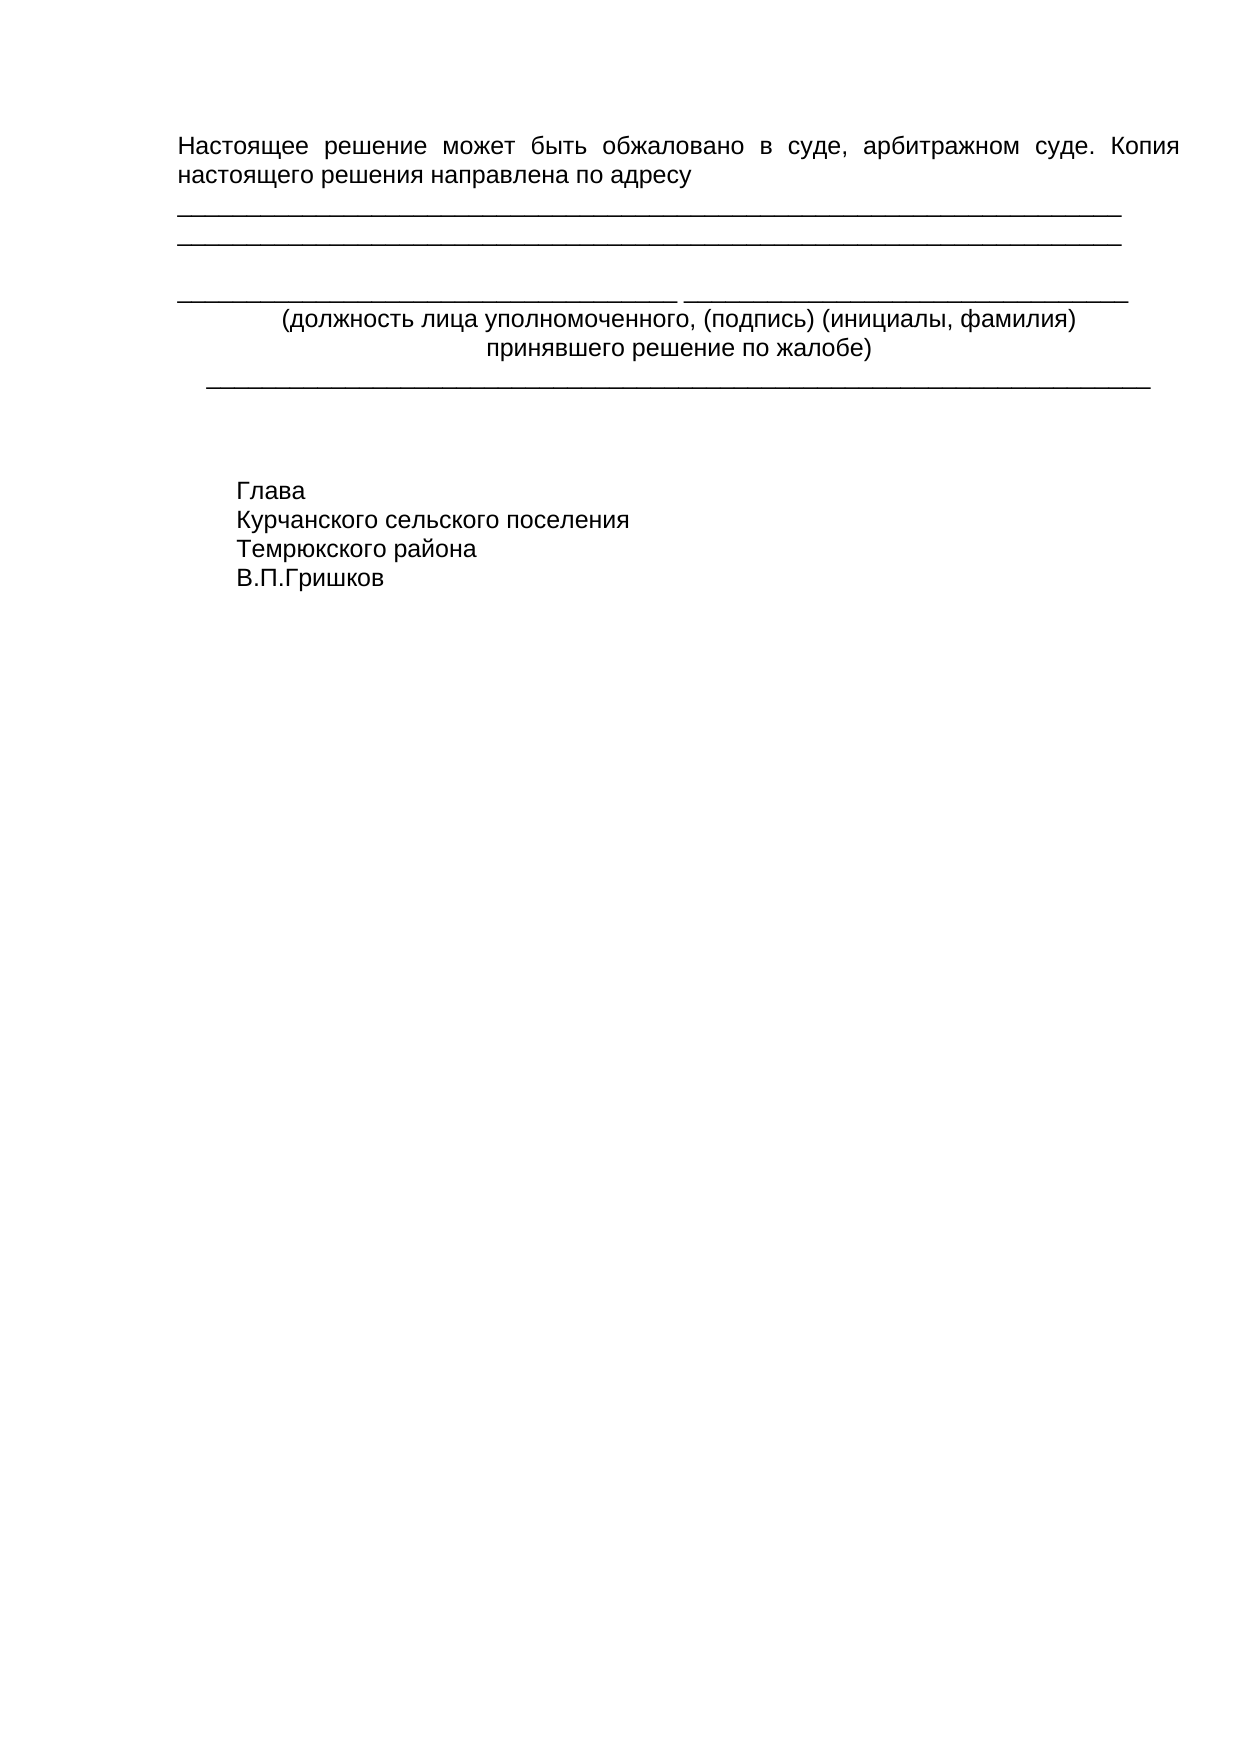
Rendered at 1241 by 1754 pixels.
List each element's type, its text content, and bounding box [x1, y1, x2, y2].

text В.П.Гришков [177, 563, 1181, 591]
text Курчанского сельского поселения [177, 505, 1181, 534]
text (должность лица уполномоченного, (подпись) (инициалы, фамилия) [177, 304, 1181, 333]
text ____________________________________ ________________________________ [177, 275, 1181, 304]
text Темрюкского района [177, 534, 1181, 563]
text Глава [177, 476, 1181, 505]
text принявшего решение по жалобе) ____________________________________________________________________ [177, 333, 1181, 390]
text Настоящее решение может быть обжаловано в суде, арбитражном суде. Копия настоящего решения направлена по адресу [177, 131, 1181, 189]
text ____________________________________________________________________ ____________________________________________________________________ [177, 189, 1181, 246]
